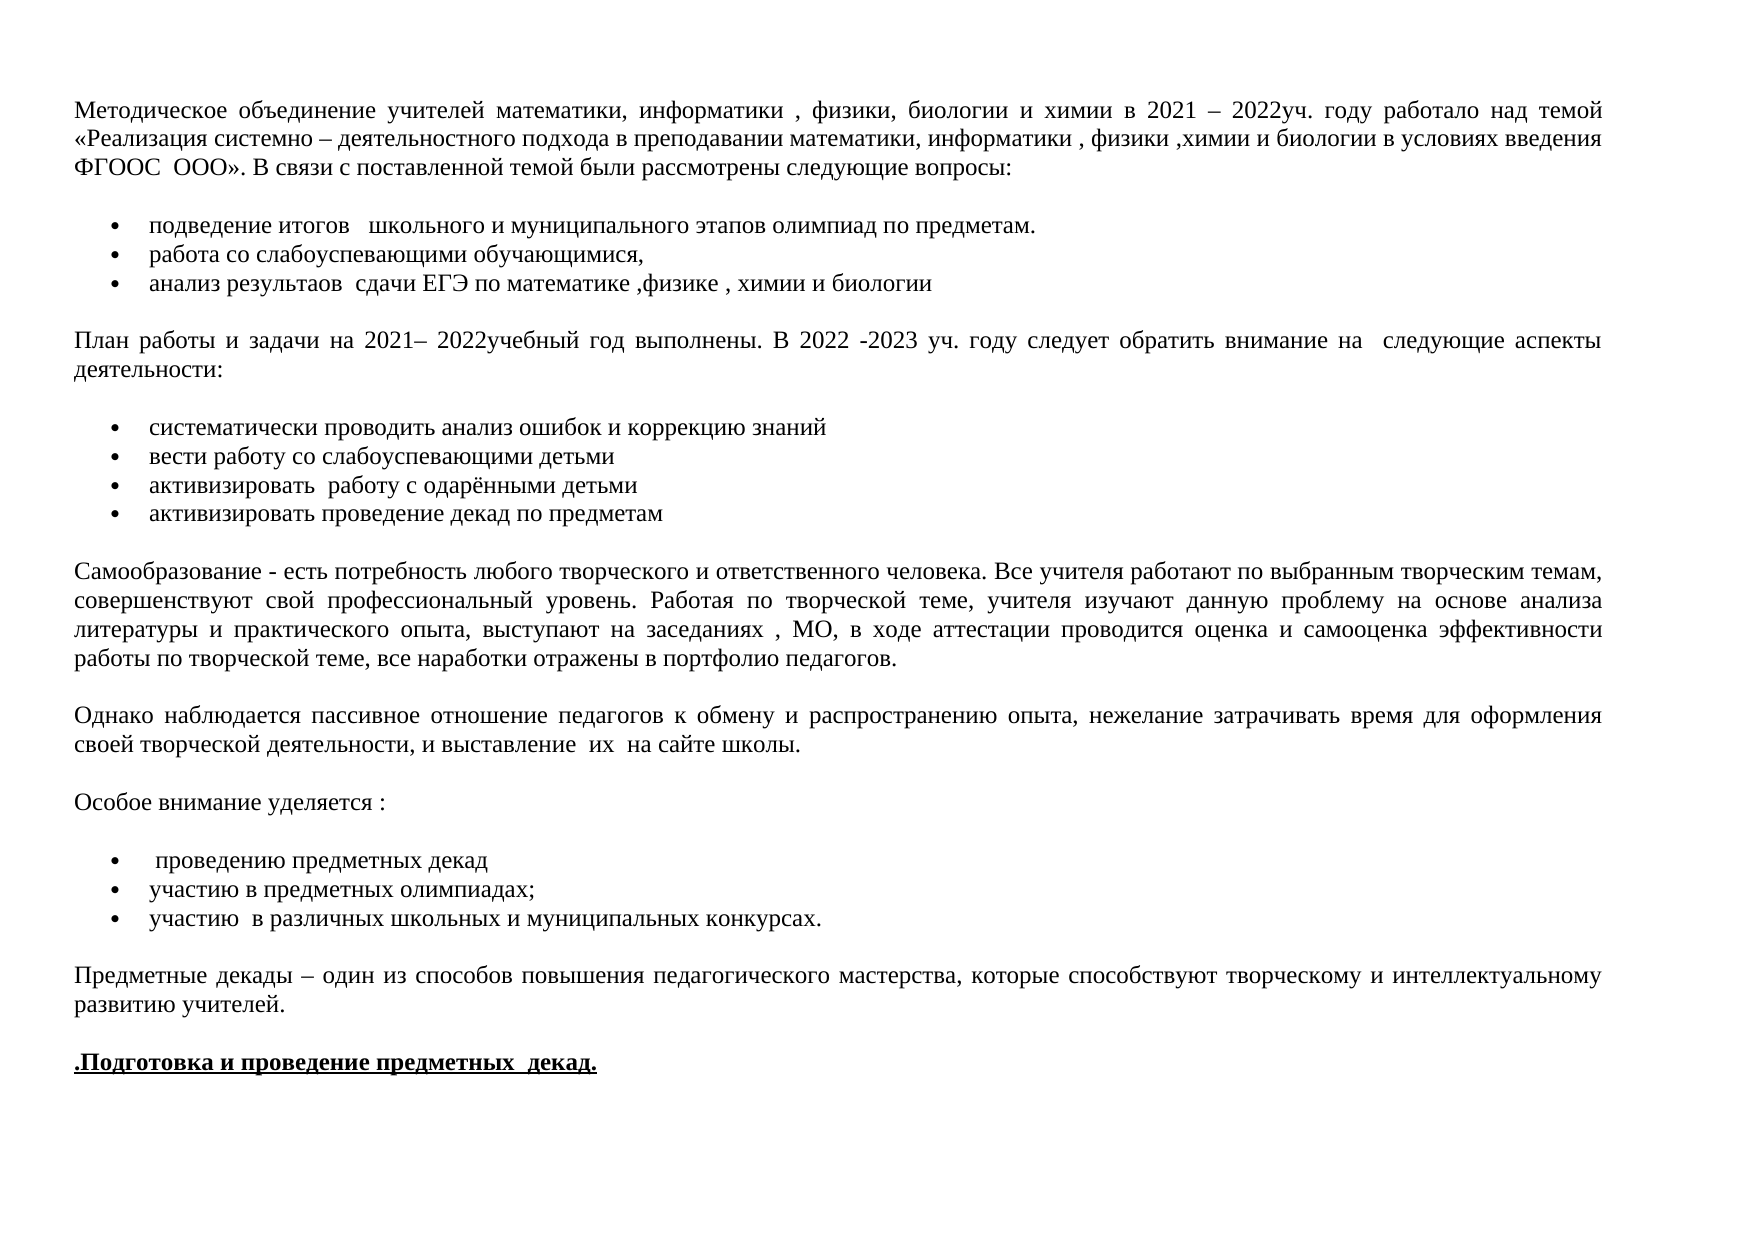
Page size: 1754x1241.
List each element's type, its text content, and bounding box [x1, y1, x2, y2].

text .Подготовка и проведение предметных декад. [74, 1047, 1604, 1076]
text Предметные декады – один из способов повышения педагогического мастерства, которые способствуют творческому и интеллектуальному развитию учителей. [74, 961, 1604, 1018]
list участию в различных школьных и муниципальных конкурсах. [111, 903, 1604, 931]
text План работы и задачи на 2021– 2022учебный год выполнены. В 2022 -2023 уч. году следует обратить внимание на следующие аспекты деятельности: [74, 326, 1604, 383]
list проведению предметных декад [111, 845, 1604, 874]
list активизировать работу с одарёнными детьми [111, 470, 1604, 498]
list вести работу со слабоуспевающими детьми [111, 441, 1604, 470]
list подведение итогов школьного и муниципального этапов олимпиад по предметам. [111, 210, 1604, 239]
list систематически проводить анализ ошибок и коррекцию знаний [111, 412, 1604, 441]
list участию в предметных олимпиадах; [111, 874, 1604, 903]
list активизировать проведение декад по предметам [111, 498, 1604, 527]
text Особое внимание уделяется : [74, 787, 1604, 816]
text Методическое объединение учителей математики, информатики , физики, биологии и химии в 2021 – 2022уч. году работало над темой «Реализация системно – деятельностного подхода в преподавании математики, информатики , физики ,химии и биологии в условиях введения ФГООС ООО». В связи с поставленной темой были рассмотрены следующие вопросы: [74, 95, 1604, 181]
text Самообразование - есть потребность любого творческого и ответственного человека. Все учителя работают по выбранным творческим темам, совершенствуют свой профессиональный уровень. Работая по творческой теме, учителя изучают данную проблему на основе анализа литературы и практического опыта, выступают на заседаниях , МО, в ходе аттестации проводится оценка и самооценка эффективности работы по творческой теме, все наработки отражены в портфолио педагогов. [74, 556, 1604, 671]
list работа со слабоуспевающими обучающимися, [111, 239, 1604, 268]
text Однако наблюдается пассивное отношение педагогов к обмену и распространению опыта, нежелание затрачивать время для оформления своей творческой деятельности, и выставление их на сайте школы. [74, 701, 1604, 758]
list анализ результаов сдачи ЕГЭ по математике ,физике , химии и биологии [111, 268, 1604, 296]
